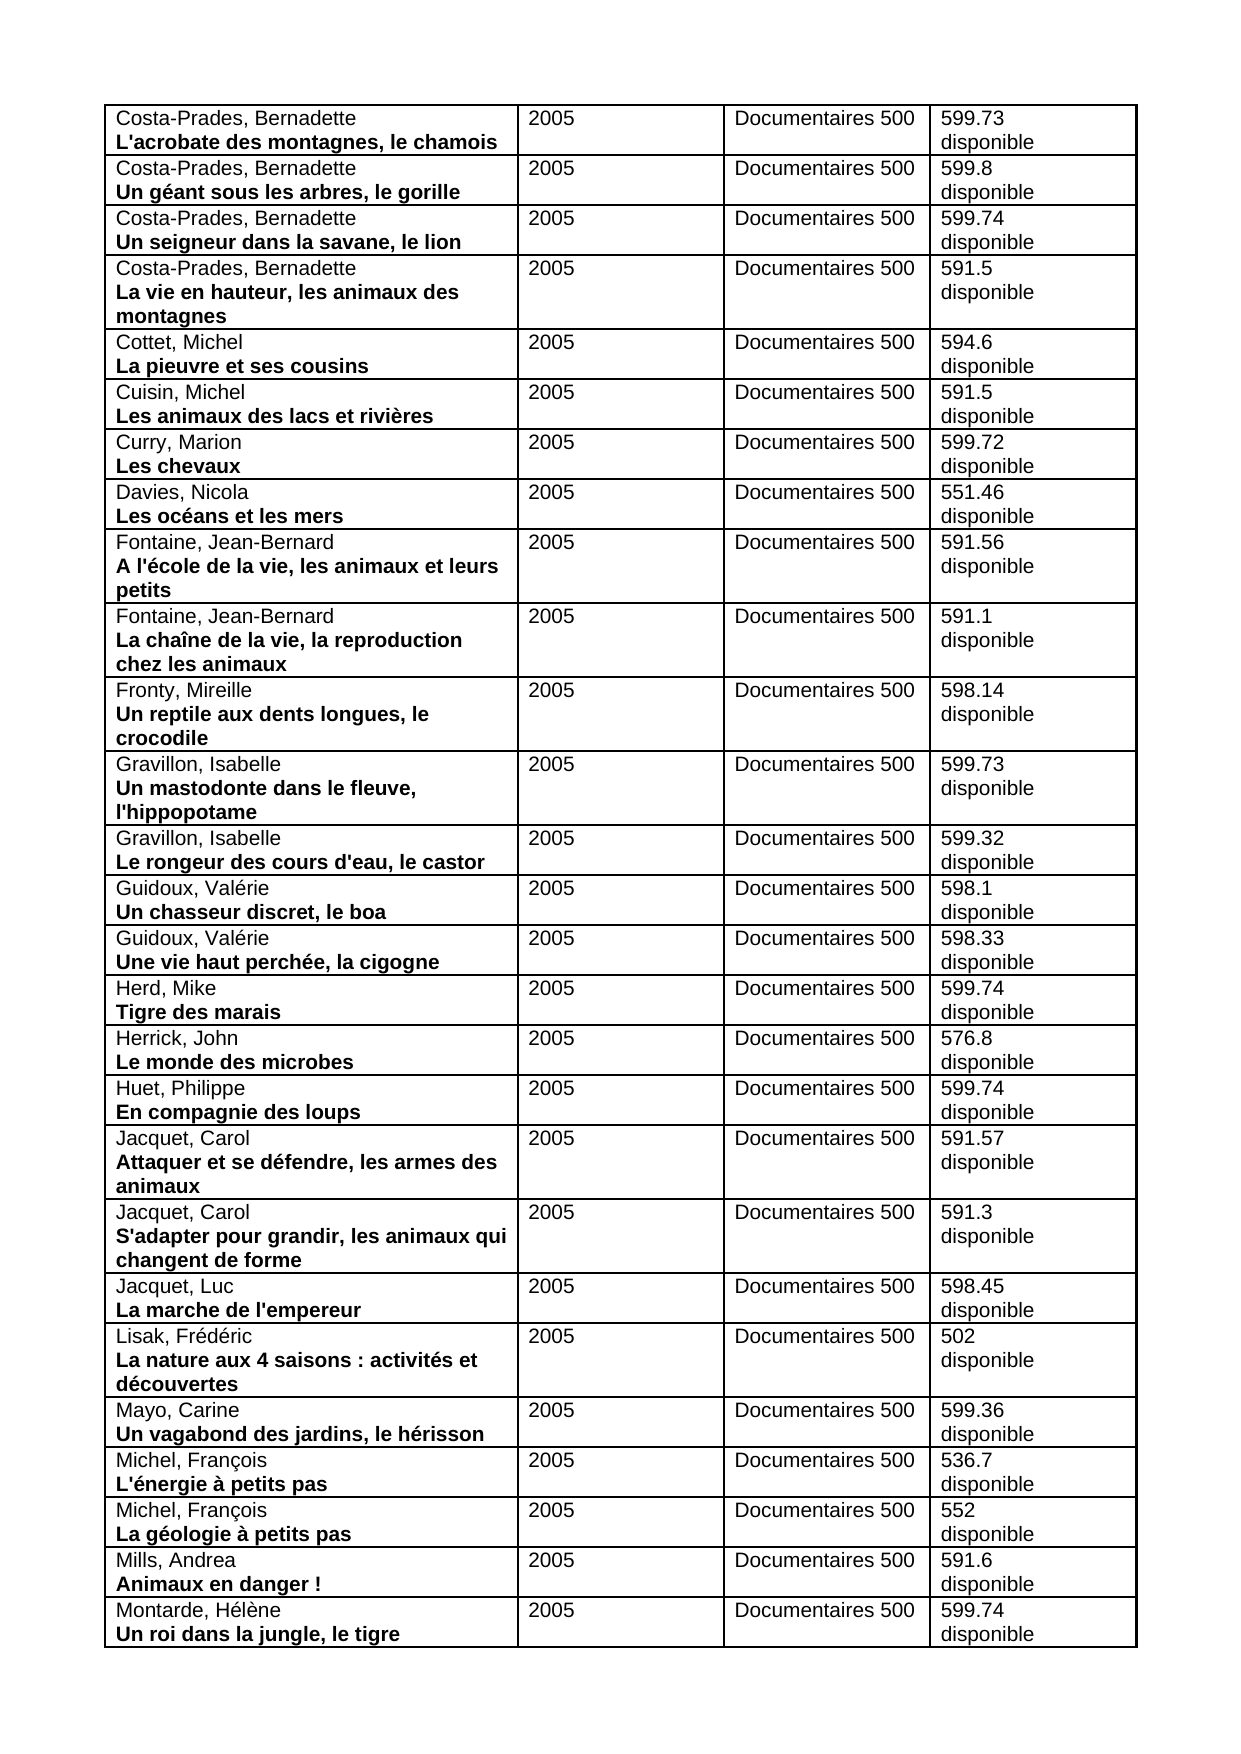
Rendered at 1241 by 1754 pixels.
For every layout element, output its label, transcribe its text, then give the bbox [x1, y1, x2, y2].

table_cell Mills, Andrea Animaux en danger ! [106, 1548, 517, 1596]
table_cell Curry, Marion Les chevaux [106, 430, 517, 478]
table_cell 2005 [519, 480, 723, 528]
table_cell 2005 [519, 752, 723, 824]
table_cell Documentaires 500 [725, 1448, 929, 1496]
table_cell Documentaires 500 [725, 1200, 929, 1272]
table_cell 502 disponible [931, 1324, 1135, 1396]
table_cell 598.33 disponible [931, 926, 1135, 974]
table_cell Cottet, Michel La pieuvre et ses cousins [106, 330, 517, 378]
table_cell Documentaires 500 [725, 876, 929, 924]
table_cell 2005 [519, 926, 723, 974]
table_cell 2005 [519, 1076, 723, 1124]
table_cell 536.7 disponible [931, 1448, 1135, 1496]
table_cell Fontaine, Jean-Bernard La chaîne de la vie, la reproduction chez les animaux [106, 604, 517, 676]
table_cell 552 disponible [931, 1498, 1135, 1546]
table_cell 2005 [519, 1498, 723, 1546]
table_cell 599.73 disponible [931, 106, 1135, 154]
table_cell 591.5 disponible [931, 380, 1135, 428]
table_cell 2005 [519, 1200, 723, 1272]
table_cell Documentaires 500 [725, 1498, 929, 1546]
table_cell 599.72 disponible [931, 430, 1135, 478]
table_cell Documentaires 500 [725, 1274, 929, 1322]
table_cell 591.3 disponible [931, 1200, 1135, 1272]
table_cell Documentaires 500 [725, 1026, 929, 1074]
table_cell 591.1 disponible [931, 604, 1135, 676]
table_cell 591.5 disponible [931, 256, 1135, 328]
table_cell 591.57 disponible [931, 1126, 1135, 1198]
table_cell 598.14 disponible [931, 678, 1135, 750]
table_cell Herrick, John Le monde des microbes [106, 1026, 517, 1074]
table_cell 591.6 disponible [931, 1548, 1135, 1596]
table_cell 599.74 disponible [931, 206, 1135, 254]
table_cell 2005 [519, 1548, 723, 1596]
table_cell 594.6 disponible [931, 330, 1135, 378]
table_cell 2005 [519, 1274, 723, 1322]
table_cell Documentaires 500 [725, 752, 929, 824]
table_cell 2005 [519, 156, 723, 204]
table_cell 2005 [519, 826, 723, 874]
table_cell Fontaine, Jean-Bernard A l'école de la vie, les animaux et leurs petits [106, 530, 517, 602]
table_cell Documentaires 500 [725, 206, 929, 254]
table_cell Documentaires 500 [725, 1126, 929, 1198]
table_cell 2005 [519, 430, 723, 478]
table_cell Documentaires 500 [725, 1076, 929, 1124]
table_cell 2005 [519, 330, 723, 378]
table_cell Davies, Nicola Les océans et les mers [106, 480, 517, 528]
table_cell Documentaires 500 [725, 604, 929, 676]
table_cell 599.32 disponible [931, 826, 1135, 874]
table_cell Gravillon, Isabelle Un mastodonte dans le fleuve, l'hippopotame [106, 752, 517, 824]
table_cell Documentaires 500 [725, 678, 929, 750]
table_cell Documentaires 500 [725, 1324, 929, 1396]
table_cell 599.74 disponible [931, 1076, 1135, 1124]
table_cell Fronty, Mireille Un reptile aux dents longues, le crocodile [106, 678, 517, 750]
table_cell Documentaires 500 [725, 106, 929, 154]
table_cell 2005 [519, 1324, 723, 1396]
table_cell Costa-Prades, Bernadette La vie en hauteur, les animaux des montagnes [106, 256, 517, 328]
table_cell Documentaires 500 [725, 156, 929, 204]
table_cell 599.36 disponible [931, 1398, 1135, 1446]
table_cell Documentaires 500 [725, 826, 929, 874]
table_cell 2005 [519, 530, 723, 602]
table_cell Michel, François La géologie à petits pas [106, 1498, 517, 1546]
table_cell Documentaires 500 [725, 1548, 929, 1596]
table_cell Costa-Prades, Bernadette Un géant sous les arbres, le gorille [106, 156, 517, 204]
table_cell 2005 [519, 256, 723, 328]
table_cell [106, 1598, 517, 1646]
table_cell Guidoux, Valérie Un chasseur discret, le boa [106, 876, 517, 924]
table_cell Lisak, Frédéric La nature aux 4 saisons : activités et découvertes [106, 1324, 517, 1396]
table_cell 598.1 disponible [931, 876, 1135, 924]
table_cell Guidoux, Valérie Une vie haut perchée, la cigogne [106, 926, 517, 974]
table_cell Huet, Philippe En compagnie des loups [106, 1076, 517, 1124]
table_cell 599.73 disponible [931, 752, 1135, 824]
table_cell Jacquet, Luc La marche de l'empereur [106, 1274, 517, 1322]
table_cell Costa-Prades, Bernadette Un seigneur dans la savane, le lion [106, 206, 517, 254]
table_cell 2005 [519, 1598, 723, 1646]
table_cell 2005 [519, 604, 723, 676]
table_cell 599.74 disponible [931, 1598, 1135, 1646]
table_cell Gravillon, Isabelle Le rongeur des cours d'eau, le castor [106, 826, 517, 874]
table_cell 2005 [519, 678, 723, 750]
table_cell 591.56 disponible [931, 530, 1135, 602]
table_cell Documentaires 500 [725, 380, 929, 428]
table_cell Documentaires 500 [725, 1598, 929, 1646]
table_cell Cuisin, Michel Les animaux des lacs et rivières [106, 380, 517, 428]
table_cell 576.8 disponible [931, 1026, 1135, 1074]
table_cell Documentaires 500 [725, 256, 929, 328]
table_cell 2005 [519, 106, 723, 154]
table_cell 598.45 disponible [931, 1274, 1135, 1322]
table_cell Documentaires 500 [725, 976, 929, 1024]
table_cell 599.74 disponible [931, 976, 1135, 1024]
table_cell 2005 [519, 1398, 723, 1446]
table_cell Michel, François L'énergie à petits pas [106, 1448, 517, 1496]
table_cell Mayo, Carine Un vagabond des jardins, le hérisson [106, 1398, 517, 1446]
table_cell 2005 [519, 1126, 723, 1198]
table_cell Documentaires 500 [725, 1398, 929, 1446]
table_cell Documentaires 500 [725, 430, 929, 478]
table_cell 551.46 disponible [931, 480, 1135, 528]
table_cell Documentaires 500 [725, 530, 929, 602]
table_cell Documentaires 500 [725, 330, 929, 378]
table_cell Jacquet, Carol S'adapter pour grandir, les animaux qui changent de forme [106, 1200, 517, 1272]
table_cell Herd, Mike Tigre des marais [106, 976, 517, 1024]
table_cell Jacquet, Carol Attaquer et se défendre, les armes des animaux [106, 1126, 517, 1198]
table_cell 2005 [519, 876, 723, 924]
table_cell 599.8 disponible [931, 156, 1135, 204]
table_cell 2005 [519, 1448, 723, 1496]
table_cell 2005 [519, 206, 723, 254]
table_cell Costa-Prades, Bernadette L'acrobate des montagnes, le chamois [106, 106, 517, 154]
table_cell 2005 [519, 976, 723, 1024]
table_cell Documentaires 500 [725, 926, 929, 974]
table_cell 2005 [519, 380, 723, 428]
table_cell 2005 [519, 1026, 723, 1074]
table_cell Documentaires 500 [725, 480, 929, 528]
